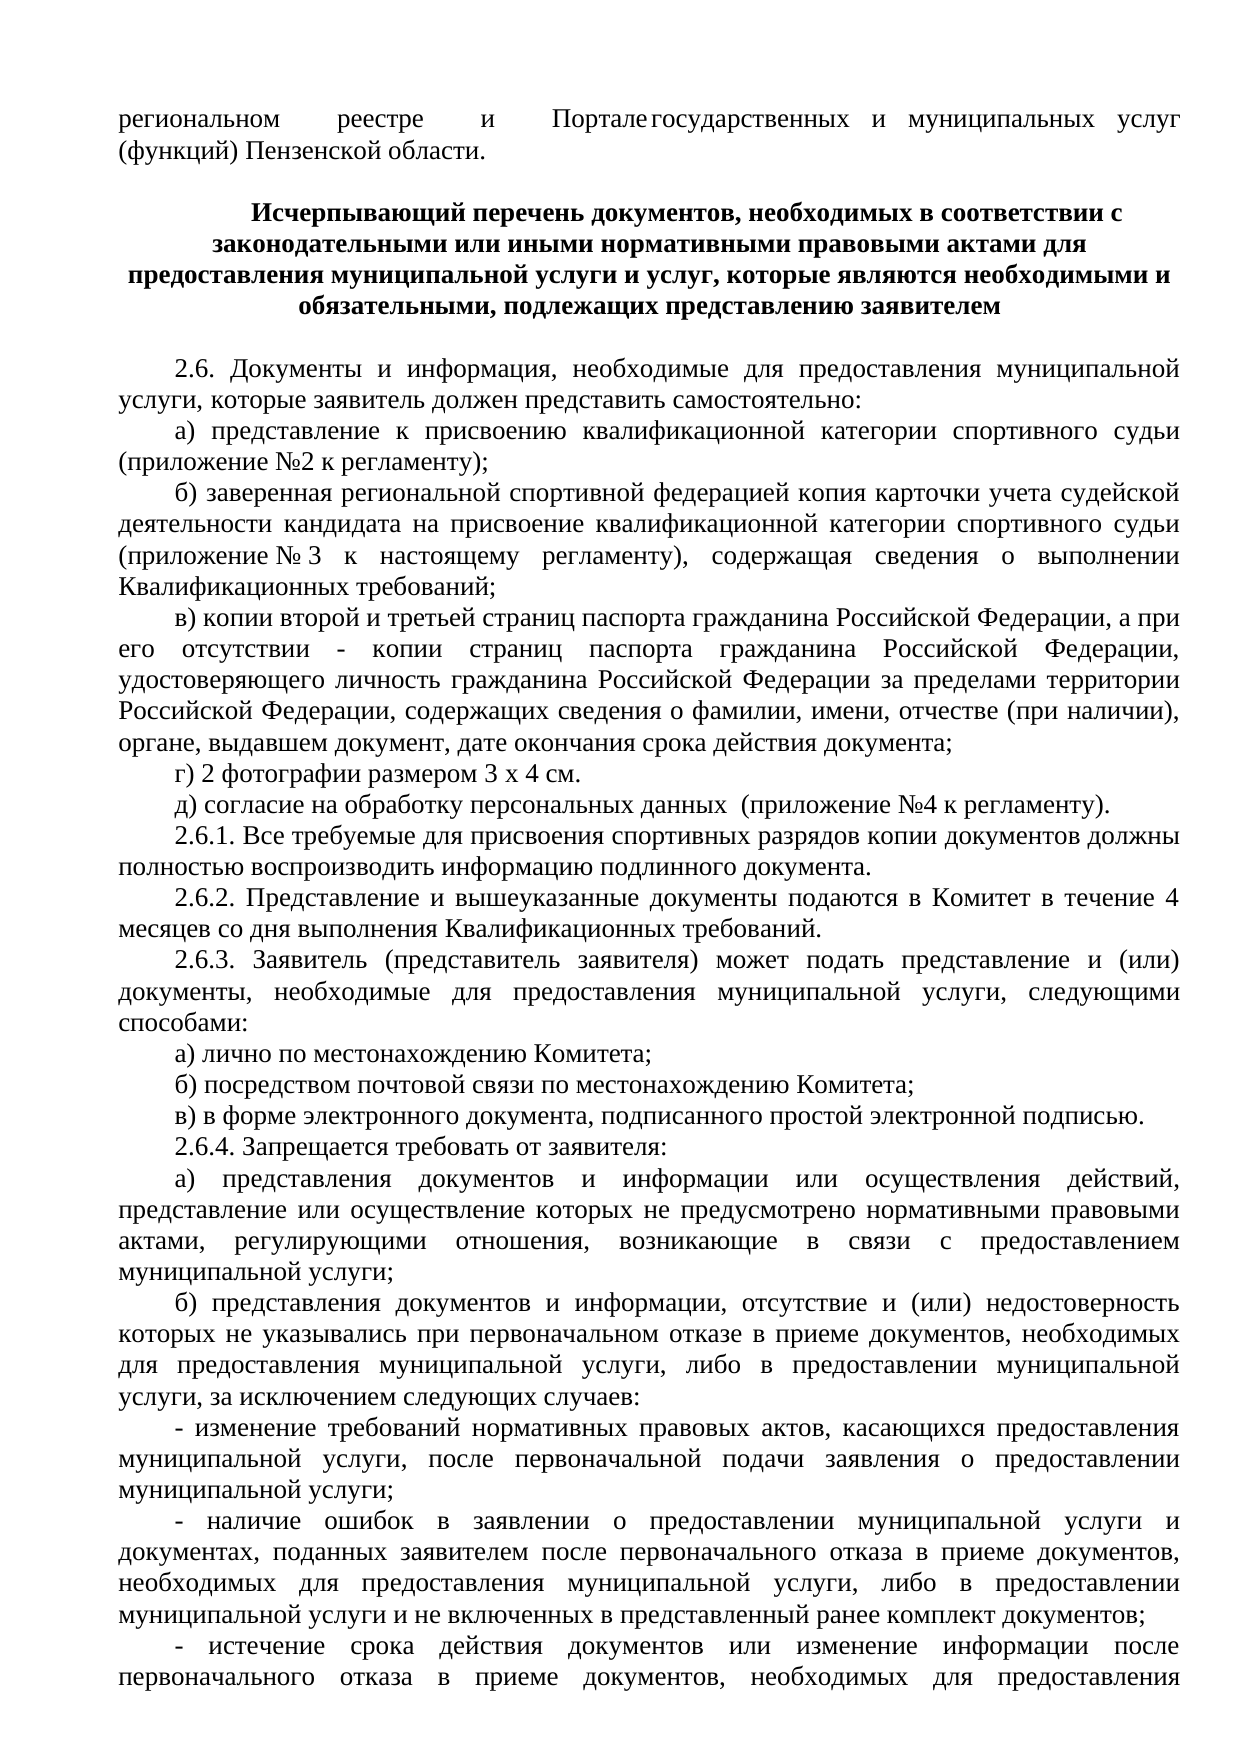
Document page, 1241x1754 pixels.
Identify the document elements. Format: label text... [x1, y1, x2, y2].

text в) копии второй и третьей страниц паспорта гражданина Российской Федерации, а при его отсутствии - копии страниц паспорта гражданина Российской Федерации, удостоверяющего личность гражданина Российской Федерации за пределами территории Российской Федерации, содержащих сведения о фамилии, имени, отчестве (при наличии), органе, выдавшем документ, дате окончания срока действия документа; [118, 601, 1181, 757]
text б) посредством почтовой связи по местонахождению Комитета; [118, 1068, 1181, 1099]
text 2.6.4. Запрещается требовать от заявителя: [118, 1131, 1181, 1162]
text а) лично по местонахождению Комитета; [118, 1037, 1181, 1068]
text Исчерпывающий перечень документов, необходимых в соответствии с законодательными или иными нормативными правовыми актами для предоставления муниципальной услуги и услуг, которые являются необходимыми и обязательными, подлежащих представлению заявителем [118, 196, 1181, 321]
text а) представление к присвоению квалификационной категории спортивного судьи (приложение №2 к регламенту); [118, 414, 1181, 476]
text д) согласие на обработку персональных данных (приложение №4 к регламенту). [118, 788, 1181, 819]
text б) заверенная региональной спортивной федерацией копия карточки учета судейской деятельности кандидата на присвоение квалификационной категории спортивного судьи (приложение № 3 к настоящему регламенту), содержащая сведения о выполнении Квалификационных требований; [118, 476, 1181, 601]
text 2.6.3. Заявитель (представитель заявителя) может подать представление и (или) документы, необходимые для предоставления муниципальной услуги, следующими способами: [118, 944, 1181, 1037]
text а) представления документов и информации или осуществления действий, представление или осуществление которых не предусмотрено нормативными правовыми актами, регулирующими отношения, возникающие в связи с предоставлением муниципальной услуги; [118, 1162, 1181, 1286]
text - наличие ошибок в заявлении о предоставлении муниципальной услуги и документах, поданных заявителем после первоначального отказа в приеме документов, необходимых для предоставления муниципальной услуги, либо в предоставлении муниципальной услуги и не включенных в представленный ранее комплект документов; [118, 1504, 1181, 1629]
text - изменение требований нормативных правовых актов, касающихся предоставления муниципальной услуги, после первоначальной подачи заявления о предоставлении муниципальной услуги; [118, 1411, 1181, 1504]
text б) представления документов и информации, отсутствие и (или) недостоверность которых не указывались при первоначальном отказе в приеме документов, необходимых для предоставления муниципальной услуги, либо в предоставлении муниципальной услуги, за исключением следующих случаев: [118, 1286, 1181, 1411]
text 2.6.2. Представление и вышеуказанные документы подаются в Комитет в течение 4 месяцев со дня выполнения Квалификационных требований. [118, 881, 1181, 944]
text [118, 103, 1181, 165]
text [118, 1629, 1181, 1691]
text в) в форме электронного документа, подписанного простой электронной подписью. [118, 1099, 1181, 1131]
text г) 2 фотографии размером 3 x 4 см. [118, 757, 1181, 788]
text 2.6.1. Все требуемые для присвоения спортивных разрядов копии документов должны полностью воспроизводить информацию подлинного документа. [118, 819, 1181, 881]
text 2.6. Документы и информация, необходимые для предоставления муниципальной услуги, которые заявитель должен представить самостоятельно: [118, 352, 1181, 414]
